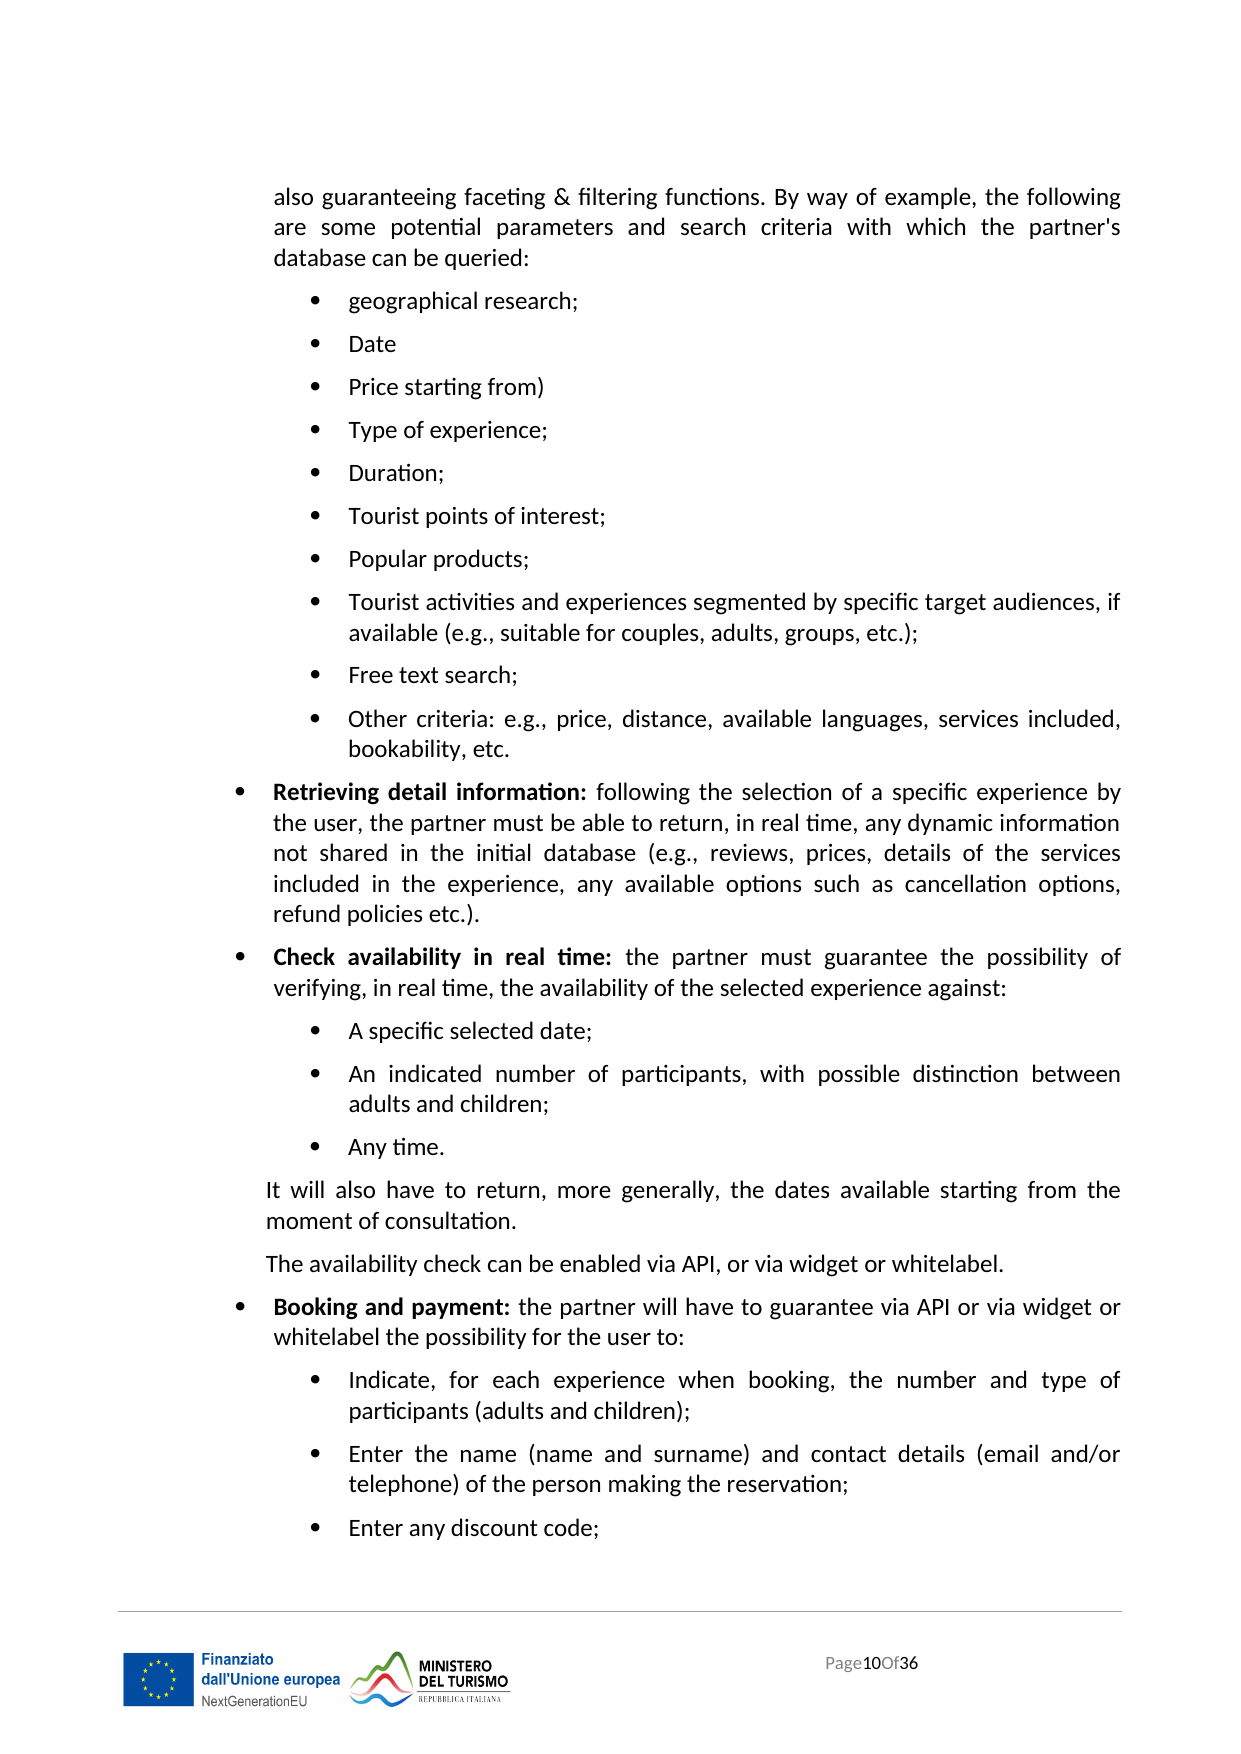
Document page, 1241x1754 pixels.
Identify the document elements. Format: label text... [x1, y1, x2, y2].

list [236, 181, 1122, 272]
list Popular products; [311, 543, 1122, 574]
list A specific selected date; [311, 1015, 1122, 1045]
list Price starting from) [311, 371, 1122, 402]
list Other criteria: e.g., price, distance, available languages, services included, bookability, etc. [311, 703, 1122, 764]
list Tourist points of interest; [311, 500, 1122, 531]
text The availability check can be enabled via API, or via widget or whitelabel. [266, 1248, 1122, 1278]
list Check availability in real time: the partner must guarantee the possibility of verifying, in real time, the availability of the selected experience against: [236, 941, 1122, 1002]
list Retrieving detail information: following the selection of a specific experience by the user, the partner must be able to return, in real time, any dynamic information not shared in the initial database (e.g., reviews, prices, details of the services included in the experience, any available options such as cancellation options, refund policies etc.). [236, 776, 1122, 929]
list geographical research; [311, 285, 1122, 316]
list Any time. [311, 1131, 1122, 1162]
list Indicate, for each experience when booking, the number and type of participants (adults and children); [311, 1364, 1122, 1426]
list Date [311, 328, 1122, 358]
list Enter the name (name and surname) and contact details (email and/or telephone) of the person making the reservation; [311, 1438, 1122, 1499]
text It will also have to return, more generally, the dates available starting from the moment of consultation. [266, 1174, 1122, 1236]
list Free text search; [311, 660, 1122, 690]
picture [118, 1617, 532, 1740]
list Booking and payment: the partner will have to guarantee via API or via widget or whitelabel the possibility for the user to: [236, 1291, 1122, 1352]
list Duration; [311, 457, 1122, 488]
list An indicated number of participants, with possible distinction between adults and children; [311, 1058, 1122, 1119]
list Tourist activities and experiences segmented by specific target audiences, if available (e.g., suitable for couples, adults, groups, etc.); [311, 586, 1122, 647]
list Enter any discount code; [311, 1512, 1122, 1542]
list Type of experience; [311, 414, 1122, 444]
